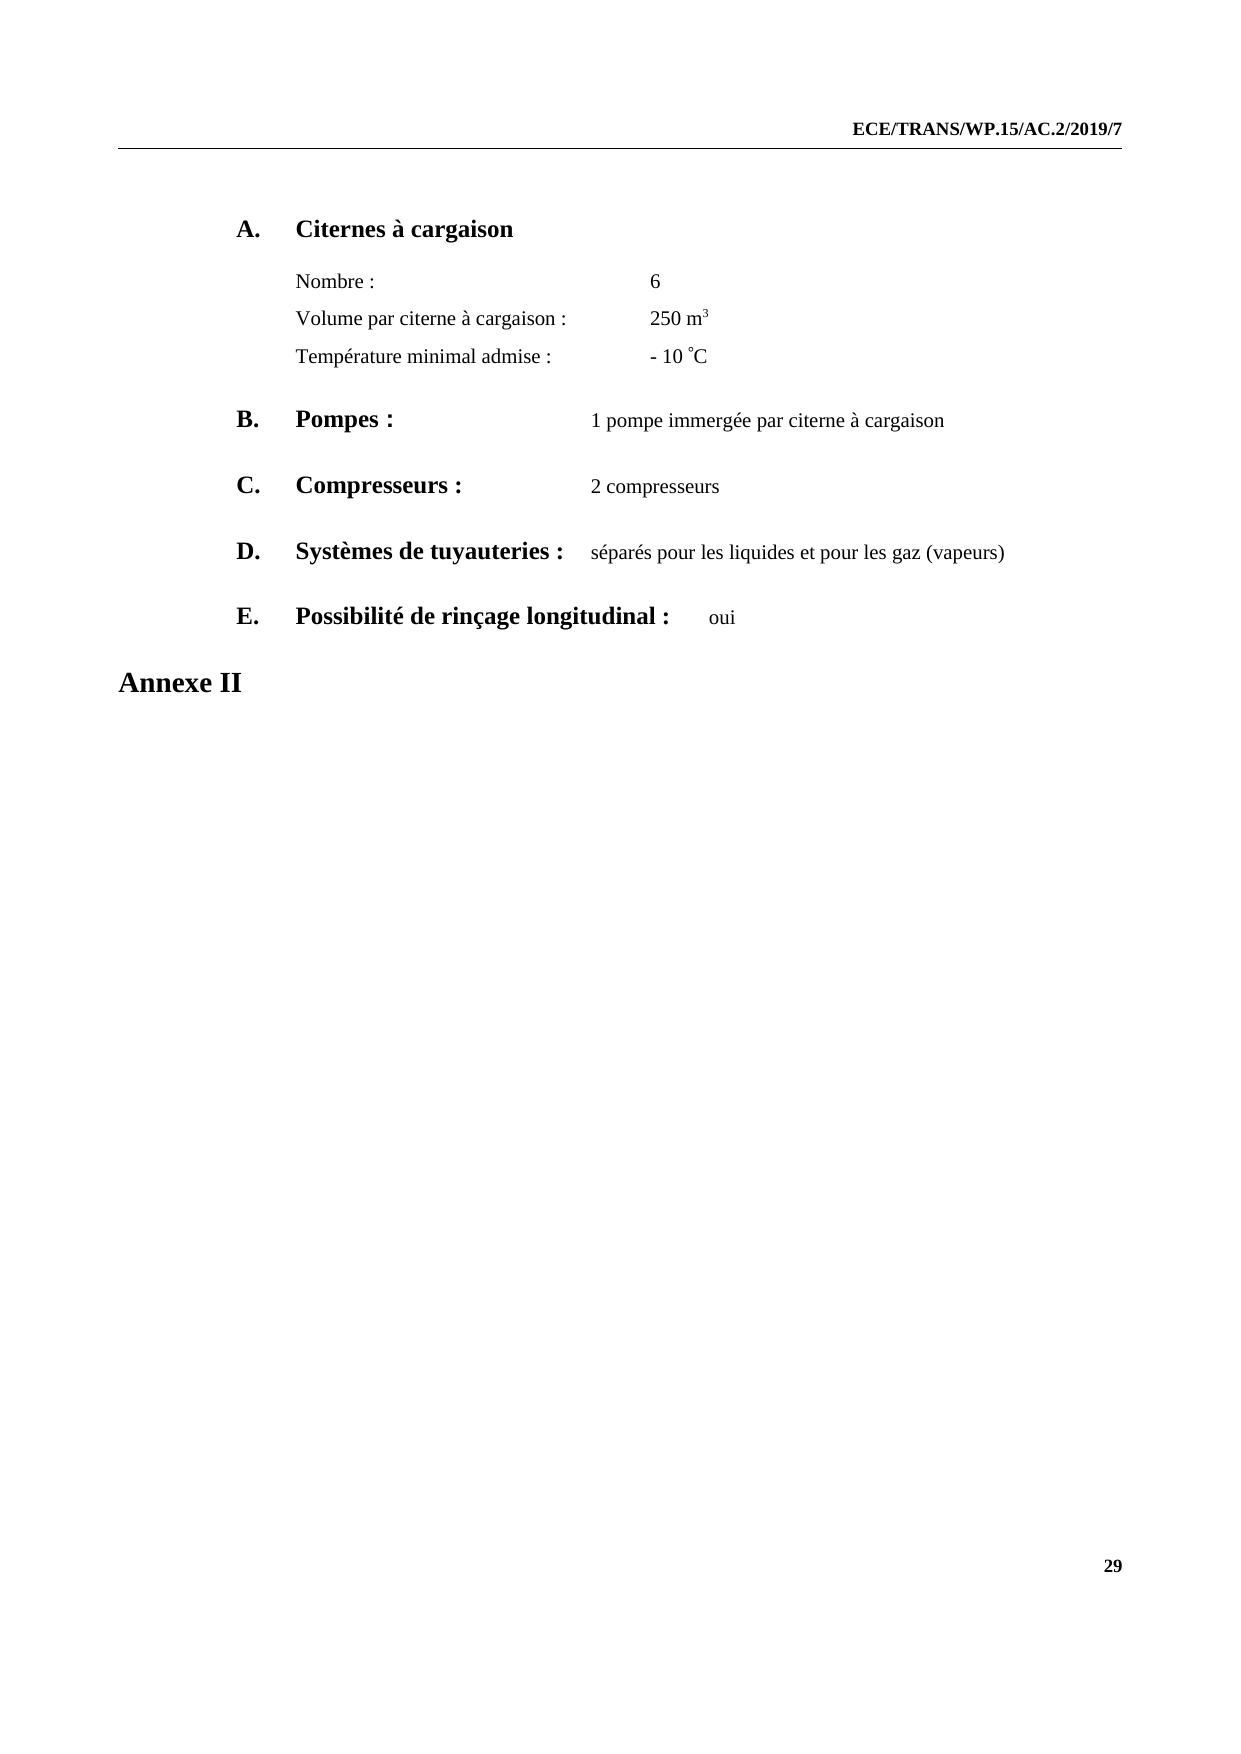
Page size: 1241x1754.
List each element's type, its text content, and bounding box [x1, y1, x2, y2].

text C. Compresseurs : 2 compresseurs [118, 471, 1004, 499]
text Volume par citerne à cargaison : 250 m3 [236, 305, 1004, 330]
text E. Possibilité de rinçage longitudinal : oui [118, 602, 1004, 630]
text Nombre : 6 [236, 268, 1004, 293]
text D. Systèmes de tuyauteries : séparés pour les liquides et pour les gaz (vapeurs) [118, 537, 1048, 565]
text A. Citernes à cargaison [118, 215, 1004, 243]
text B. Pompes : 1 pompe immergée par citerne à cargaison [118, 405, 1004, 433]
text Annexe II [118, 668, 1004, 699]
text Température minimal admise : - 10 C [236, 343, 1004, 368]
